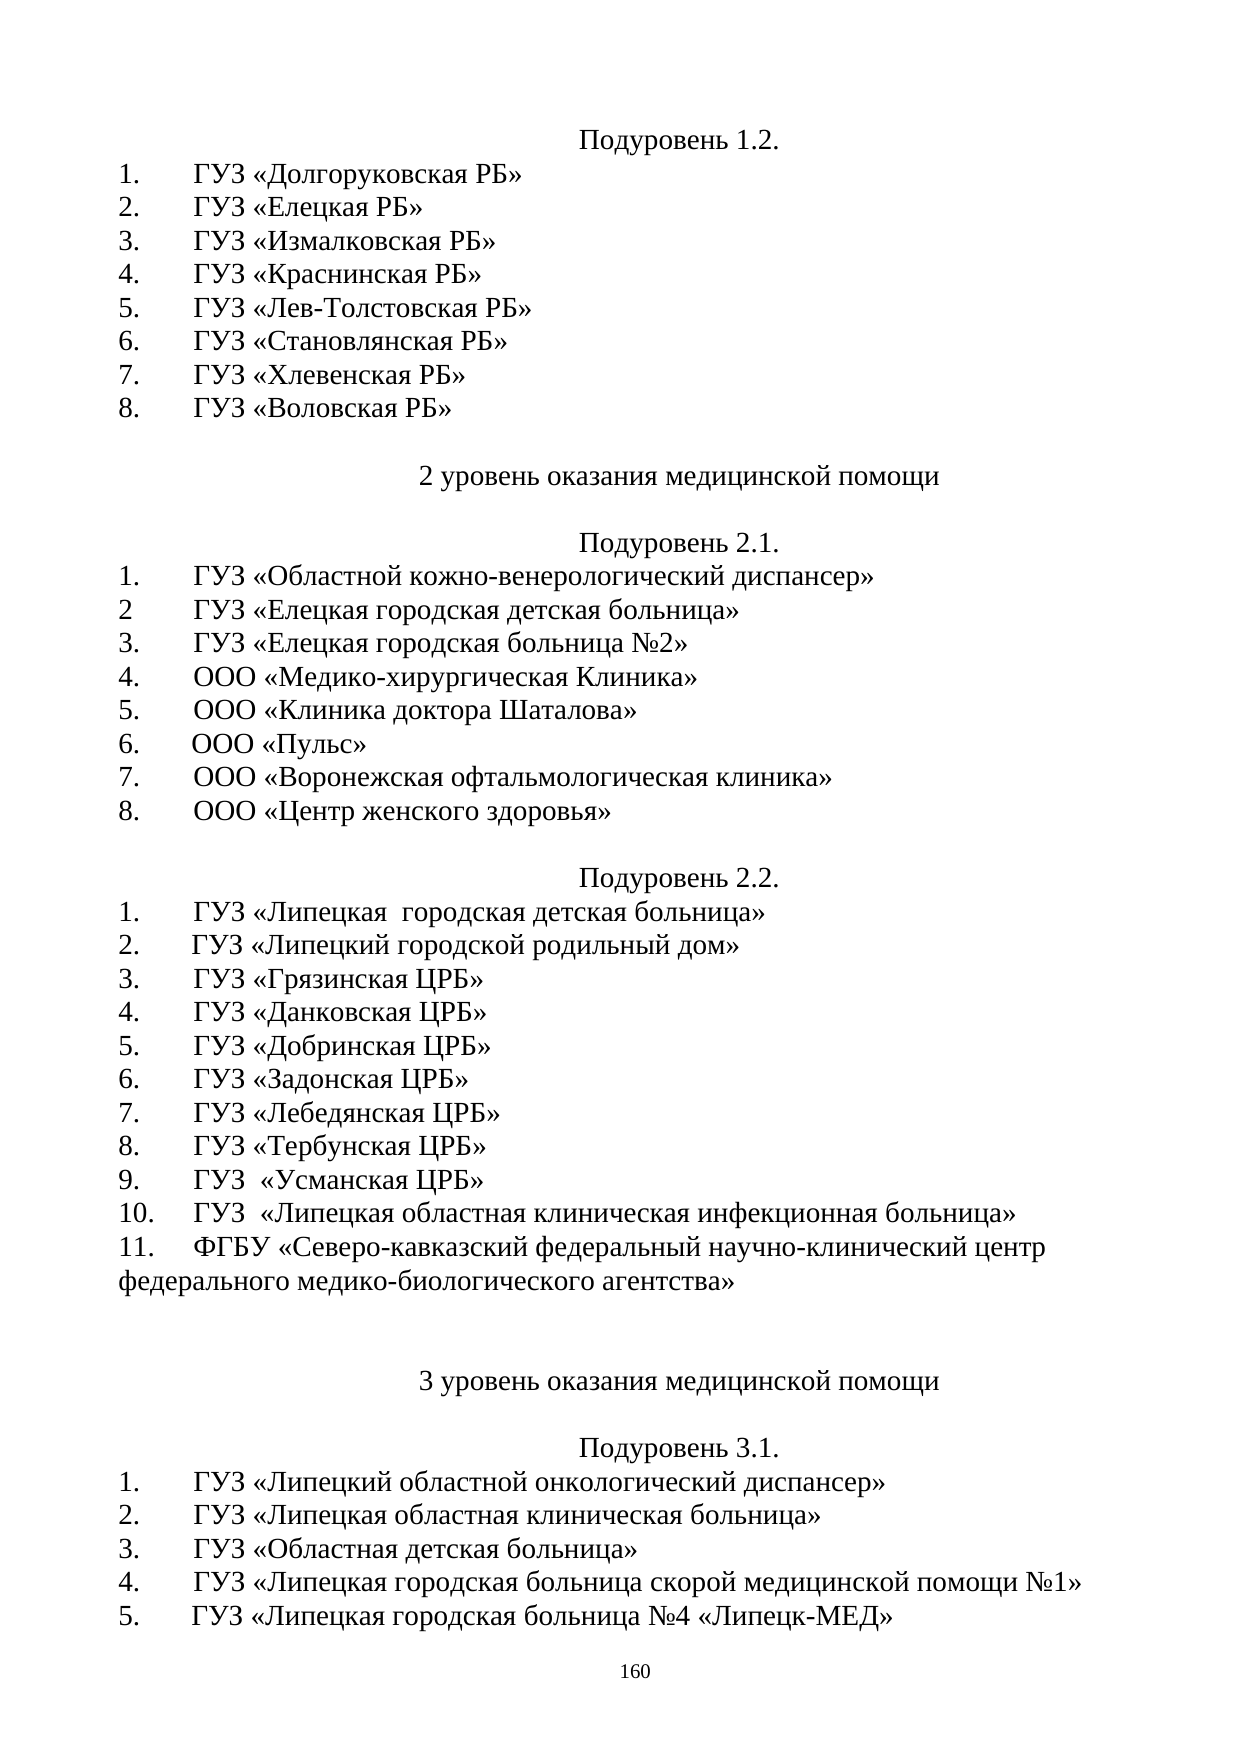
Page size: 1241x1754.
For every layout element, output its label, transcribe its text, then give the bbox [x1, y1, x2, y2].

text 11. ФГБУ «Северо-кавказский федеральный научно-клинический центр федерального медико-биологического агентства» [118, 1229, 1152, 1296]
text 3. ГУЗ «Областная детская больница» [118, 1531, 1152, 1564]
text 5. ГУЗ «Липецкая городская больница №4 «Липецк-МЕД» [118, 1598, 1152, 1632]
text 2 ГУЗ «Елецкая городская детская больница» [118, 592, 1152, 625]
text 3 уровень оказания медицинской помощи [118, 1363, 1152, 1397]
text 3. ГУЗ «Измалковская РБ» [118, 223, 1152, 256]
text 3. ГУЗ «Елецкая городская больница №2» [118, 625, 1152, 659]
text 2. ГУЗ «Липецкая областная клиническая больница» [118, 1497, 1152, 1531]
text 4. ГУЗ «Краснинская РБ» [118, 256, 1152, 290]
text 1. ГУЗ «Областной кожно-венерологический диспансер» [118, 558, 1152, 592]
text 6. ГУЗ «Задонская ЦРБ» [118, 1061, 1152, 1095]
text 5. ООО «Клиника доктора Шаталова» [118, 692, 1152, 726]
text 1. ГУЗ «Липецкий областной онкологический диспансер» [118, 1464, 1152, 1497]
text 4. ГУЗ «Липецкая городская больница скорой медицинской помощи №1» [118, 1564, 1152, 1598]
text 3. ГУЗ «Грязинская ЦРБ» [118, 961, 1152, 994]
text Подуровень 2.1. [118, 525, 1152, 558]
text Подуровень 3.1. [118, 1430, 1152, 1464]
text 4. ООО «Медико-хирургическая Клиника» [118, 659, 1152, 692]
text Подуровень 1.2. [118, 122, 1152, 156]
text 7. ГУЗ «Хлевенская РБ» [118, 357, 1152, 391]
text 9. ГУЗ «Усманская ЦРБ» [118, 1162, 1152, 1196]
text 8. ГУЗ «Тербунская ЦРБ» [118, 1128, 1152, 1162]
text 5. ГУЗ «Добринская ЦРБ» [118, 1028, 1152, 1061]
text 10. ГУЗ «Липецкая областная клиническая инфекционная больница» [118, 1196, 1152, 1229]
text Подуровень 2.2. [118, 860, 1152, 894]
text 8. ООО «Центр женского здоровья» [118, 793, 1152, 827]
text 7. ООО «Воронежская офтальмологическая клиника» [118, 759, 1152, 793]
text 5. ГУЗ «Лев-Толстовская РБ» [118, 290, 1152, 323]
text 2. ГУЗ «Липецкий городской родильный дом» [118, 927, 1152, 961]
text 1. ГУЗ «Долгоруковская РБ» [118, 156, 1152, 189]
text 8. ГУЗ «Воловская РБ» [118, 391, 1152, 424]
text 7. ГУЗ «Лебедянская ЦРБ» [118, 1095, 1152, 1128]
text 2 уровень оказания медицинской помощи [118, 458, 1152, 491]
text 6. ООО «Пульс» [118, 726, 1152, 759]
text 2. ГУЗ «Елецкая РБ» [118, 189, 1152, 223]
text 4. ГУЗ «Данковская ЦРБ» [118, 994, 1152, 1028]
text 1. ГУЗ «Липецкая городская детская больница» [118, 894, 1152, 927]
text 6. ГУЗ «Становлянская РБ» [118, 323, 1152, 357]
